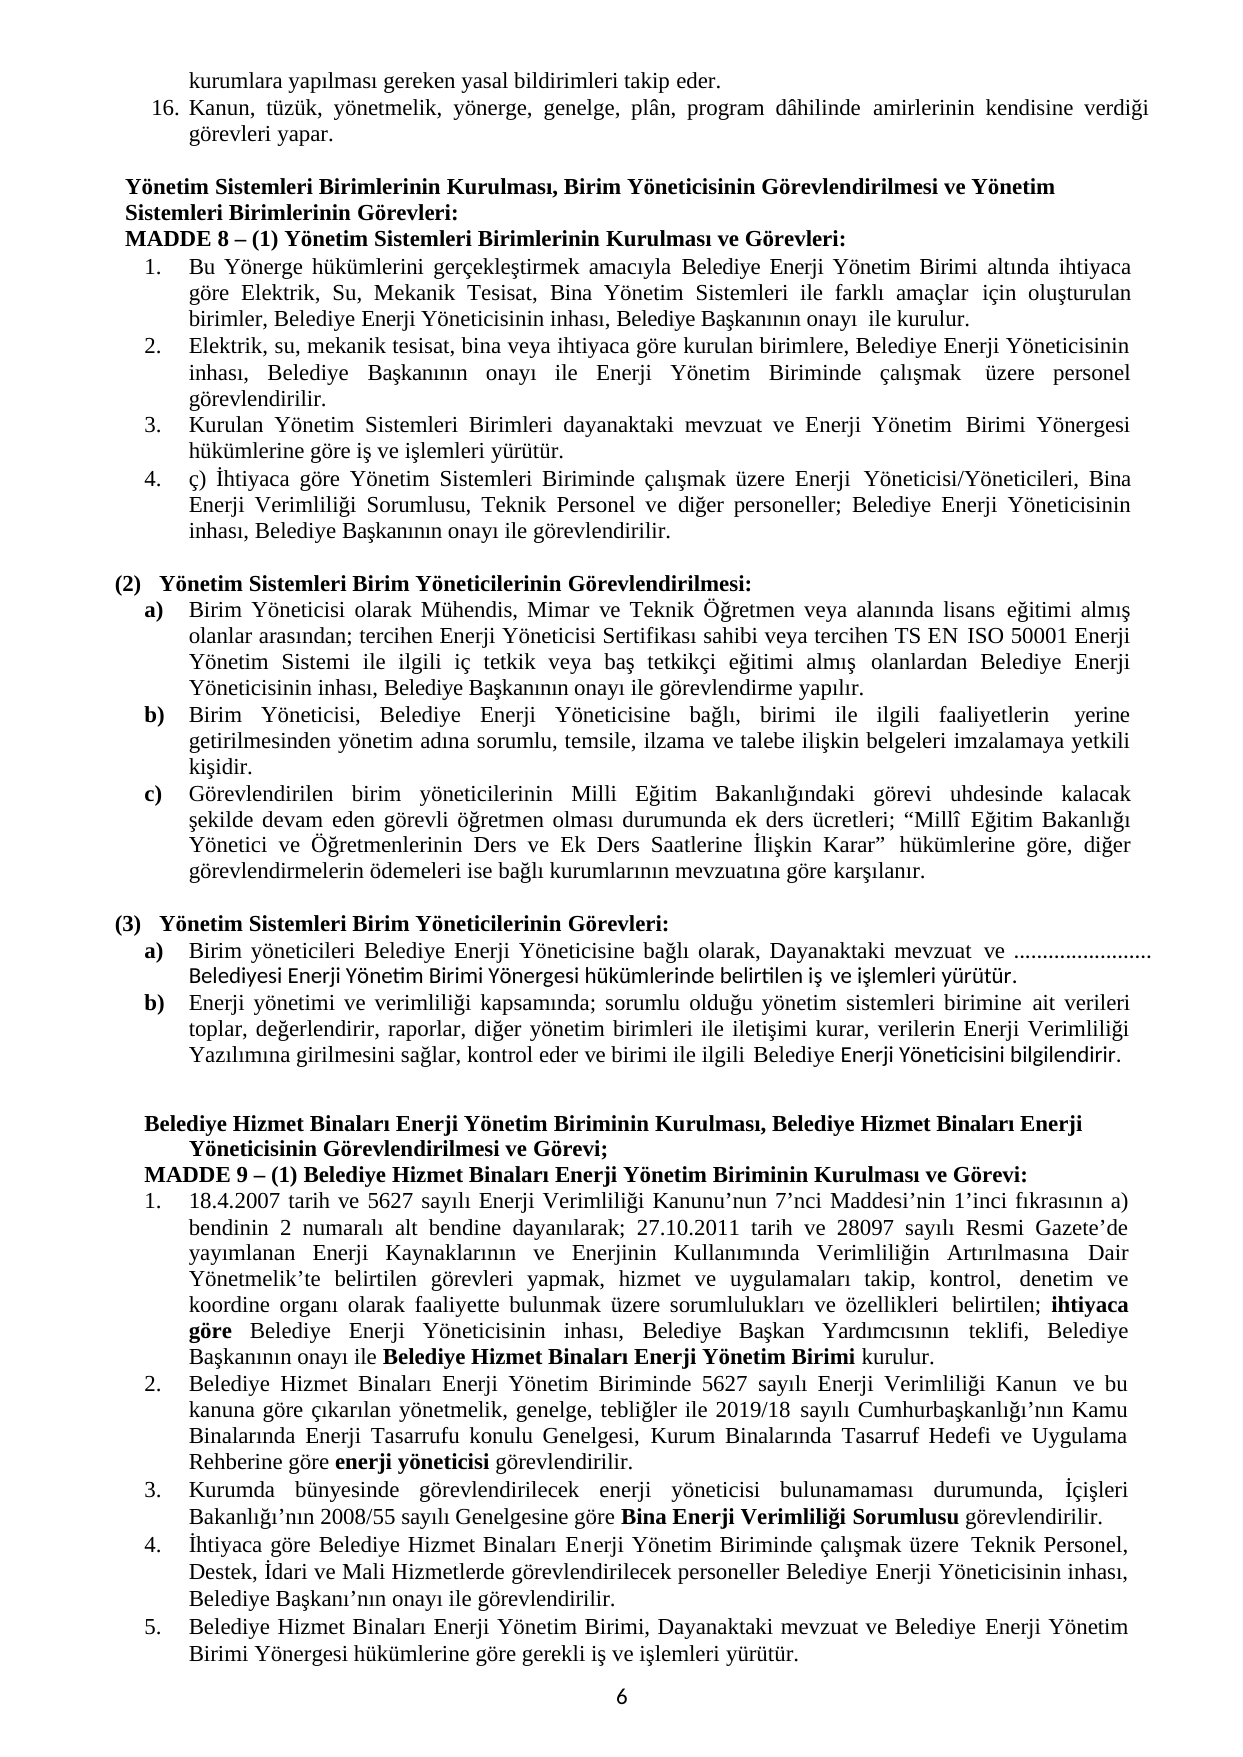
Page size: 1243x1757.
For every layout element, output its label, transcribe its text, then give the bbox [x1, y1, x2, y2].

list Birim Yöneticisi olarak Mühendis, Mimar ve Teknik Öğretmen veya alanında lisans eğitimi almış olanlar arasından; tercihen Enerji Yöneticisi Sertifikası sahibi veya tercihen TS EN ISO 50001 Enerji Yönetim Sistemi ile ilgili iç tetkik veya baş tetkikçi eğitimi almış olanlardan Belediye Enerji Yöneticisinin inhası, Belediye Başkanının onayı ile görevlendirme yapılır. [144, 597, 1130, 700]
list Görevlendirilen birim yöneticilerinin Milli Eğitim Bakanlığındaki görevi uhdesinde kalacak şekilde devam eden görevli öğretmen olması durumunda ek ders ücretleri; “Millî Eğitim Bakanlığı Yönetici ve Öğretmenlerinin Ders ve Ek Ders Saatlerine İlişkin Karar” hükümlerine göre, diğer görevlendirmelerin ödemeleri ise bağlı kurumlarının mevzuatına göre karşılanır. [144, 780, 1131, 884]
subtitle Yönetim Sistemleri Birim Yöneticilerinin Görevleri: [114, 911, 1152, 937]
list Kurulan Yönetim Sistemleri Birimleri dayanaktaki mevzuat ve Enerji Yönetim Birimi Yönergesi hükümlerine göre iş ve işlemleri yürütür. [144, 412, 1131, 464]
list İhtiyaca göre Belediye Hizmet Binaları Enerji Yönetim Biriminde çalışmak üzere Teknik Personel, Destek, İdari ve Mali Hizmetlerde görevlendirilecek personeller Belediye Enerji Yöneticisinin inhası, Belediye Başkanı’nın onayı ile görevlendirilir. [144, 1531, 1128, 1611]
list Bu Yönerge hükümlerini gerçekleştirmek amacıyla Belediye Enerji Yönetim Birimi altında ihtiyaca göre Elektrik, Su, Mekanik Tesisat, Bina Yönetim Sistemleri ile farklı amaçlar için oluşturulan birimler, Belediye Enerji Yöneticisinin inhası, Belediye Başkanının onayı ile kurulur. [144, 253, 1131, 331]
list Belediye Hizmet Binaları Enerji Yönetim Birimi, Dayanaktaki mevzuat ve Belediye Enerji Yönetim Birimi Yönergesi hükümlerine göre gerekli iş ve işlemleri yürütür. [144, 1613, 1128, 1666]
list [151, 69, 1149, 94]
list Enerji yönetimi ve verimliliği kapsamında; sorumlu olduğu yönetim sistemleri birimine ait verileri toplar, değerlendirir, raporlar, diğer yönetim birimleri ile iletişimi kurar, verilerin Enerji Verimliliği Yazılımına girilmesini sağlar, kontrol eder ve birimi ile ilgili Belediye Enerji Yöneticisini bilgilendirir. [144, 990, 1131, 1068]
text MADDE 8 – (1) Yönetim Sistemleri Birimlerinin Kurulması ve Görevleri: [125, 226, 1152, 251]
subtitle Yönetim Sistemleri Birimlerinin Kurulması, Birim Yöneticisinin Görevlendirilmesi ve Yönetim Sistemleri Birimlerinin Görevleri: [125, 174, 1152, 226]
list Kurumda bünyesinde görevlendirilecek enerji yöneticisi bulunamaması durumunda, İçişleri Bakanlığı’nın 2008/55 sayılı Genelgesine göre Bina Enerji Verimliliği Sorumlusu görevlendirilir. [144, 1476, 1128, 1529]
list Belediye Hizmet Binaları Enerji Yönetim Biriminde 5627 sayılı Enerji Verimliliği Kanun ve bu kanuna göre çıkarılan yönetmelik, genelge, tebliğler ile 2019/18 sayılı Cumhurbaşkanlığı’nın Kamu Binalarında Enerji Tasarrufu konulu Genelgesi, Kurum Binalarında Tasarruf Hedefi ve Uygulama Rehberine göre enerji yöneticisi görevlendirilir. [144, 1371, 1128, 1475]
list Kanun, tüzük, yönetmelik, yönerge, genelge, plân, program dâhilinde amirlerinin kendisine verdiği görevleri yapar. [151, 95, 1149, 147]
subtitle Yönetim Sistemleri Birim Yöneticilerinin Görevlendirilmesi: [114, 570, 1152, 597]
subtitle Belediye Hizmet Binaları Enerji Yönetim Biriminin Kurulması, Belediye Hizmet Binaları Enerji Yöneticisinin Görevlendirilmesi ve Görevi; [144, 1110, 1153, 1162]
list 18.4.2007 tarih ve 5627 sayılı Enerji Verimliliği Kanunu’nun 7’nci Maddesi’nin 1’inci fıkrasının a) bendinin 2 numaralı alt bendine dayanılarak; 27.10.2011 tarih ve 28097 sayılı Resmi Gazete’de yayımlanan Enerji Kaynaklarının ve Enerjinin Kullanımında Verimliliğin Artırılmasına Dair Yönetmelik’te belirtilen görevleri yapmak, hizmet ve uygulamaları takip, kontrol, denetim ve koordine organı olarak faaliyette bulunmak üzere sorumlulukları ve özellikleri belirtilen; ihtiyaca göre Belediye Enerji Yöneticisinin inhası, Belediye Başkan Yardımcısının teklifi, Belediye Başkanının onayı ile Belediye Hizmet Binaları Enerji Yönetim Birimi kurulur. [144, 1188, 1128, 1369]
list Birim Yöneticisi, Belediye Enerji Yöneticisine bağlı, birimi ile ilgili faaliyetlerin yerine getirilmesinden yönetim adına sorumlu, temsile, ilzama ve talebe ilişkin belgeleri imzalamaya yetkili kişidir. [144, 702, 1130, 779]
list Birim yöneticileri Belediye Enerji Yöneticisine bağlı olarak, Dayanaktaki mevzuat ve ........................ Belediyesi Enerji Yönetim Birimi Yönergesi hükümlerinde belirtilen iş ve işlemleri yürütür. [144, 937, 1152, 989]
list ç) İhtiyaca göre Yönetim Sistemleri Biriminde çalışmak üzere Enerji Yöneticisi/Yöneticileri, Bina Enerji Verimliliği Sorumlusu, Teknik Personel ve diğer personeller; Belediye Enerji Yöneticisinin inhası, Belediye Başkanının onayı ile görevlendirilir. [144, 465, 1131, 543]
list Elektrik, su, mekanik tesisat, bina veya ihtiyaca göre kurulan birimlere, Belediye Enerji Yöneticisinin inhası, Belediye Başkanının onayı ile Enerji Yönetim Biriminde çalışmak üzere personel görevlendirilir. [144, 333, 1131, 411]
text MADDE 9 – (1) Belediye Hizmet Binaları Enerji Yönetim Biriminin Kurulması ve Görevi: [144, 1162, 1153, 1187]
